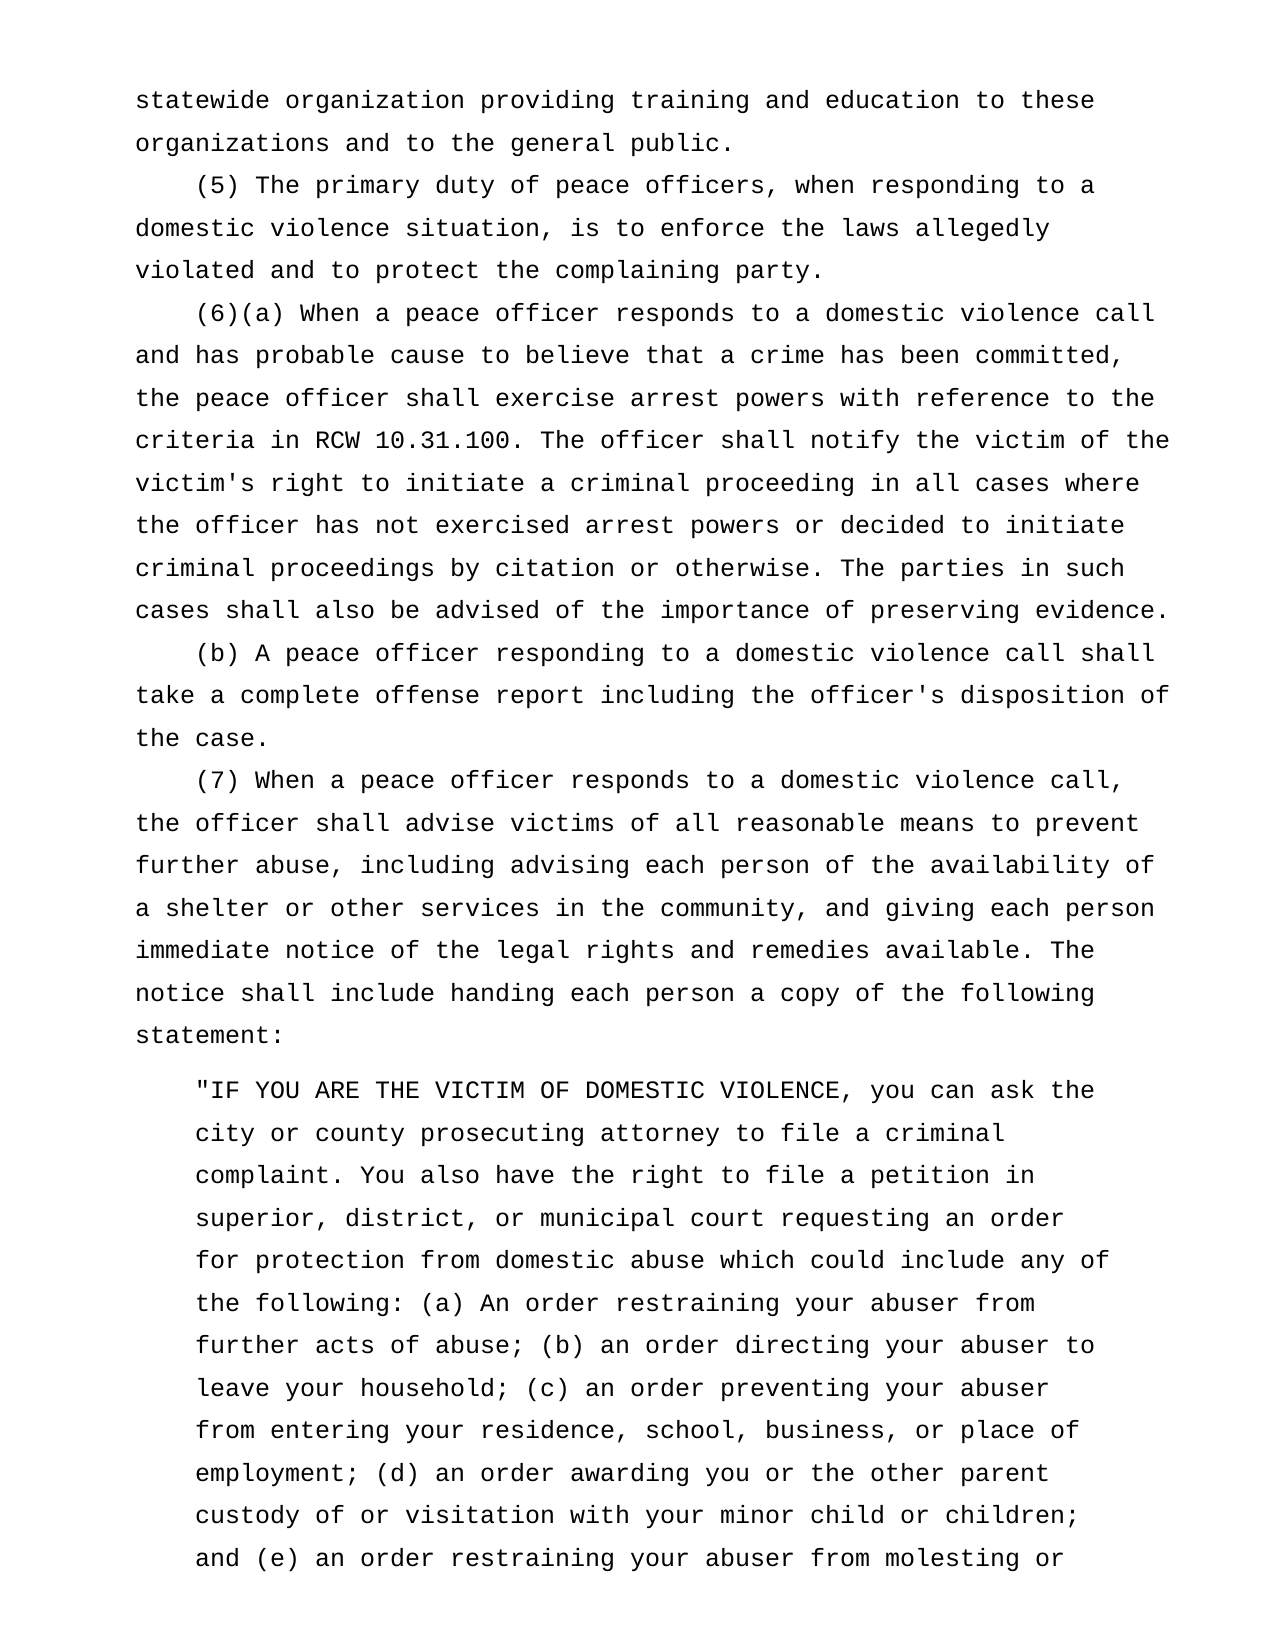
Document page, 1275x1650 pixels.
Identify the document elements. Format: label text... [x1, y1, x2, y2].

text (b) A peace officer responding to a domestic violence call shall take a complete offense report including the officer's disposition of the case. [135, 627, 1170, 755]
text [135, 75, 1170, 160]
text (7) When a peace officer responds to a domestic violence call, the officer shall advise victims of all reasonable means to prevent further abuse, including advising each person of the availability of a shelter or other services in the community, and giving each person immediate notice of the legal rights and remedies available. The notice shall include handing each person a copy of the following statement: [135, 755, 1170, 1052]
text (6)(a) When a peace officer responds to a domestic violence call and has probable cause to believe that a crime has been committed, the peace officer shall exercise arrest powers with reference to the criteria in RCW 10.31.100. The officer shall notify the victim of the victim's right to initiate a criminal proceeding in all cases where the officer has not exercised arrest powers or decided to initiate criminal proceedings by citation or otherwise. The parties in such cases shall also be advised of the importance of preserving evidence. [135, 287, 1170, 627]
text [195, 1065, 1110, 1575]
text (5) The primary duty of peace officers, when responding to a domestic violence situation, is to enforce the laws allegedly violated and to protect the complaining party. [135, 160, 1170, 287]
